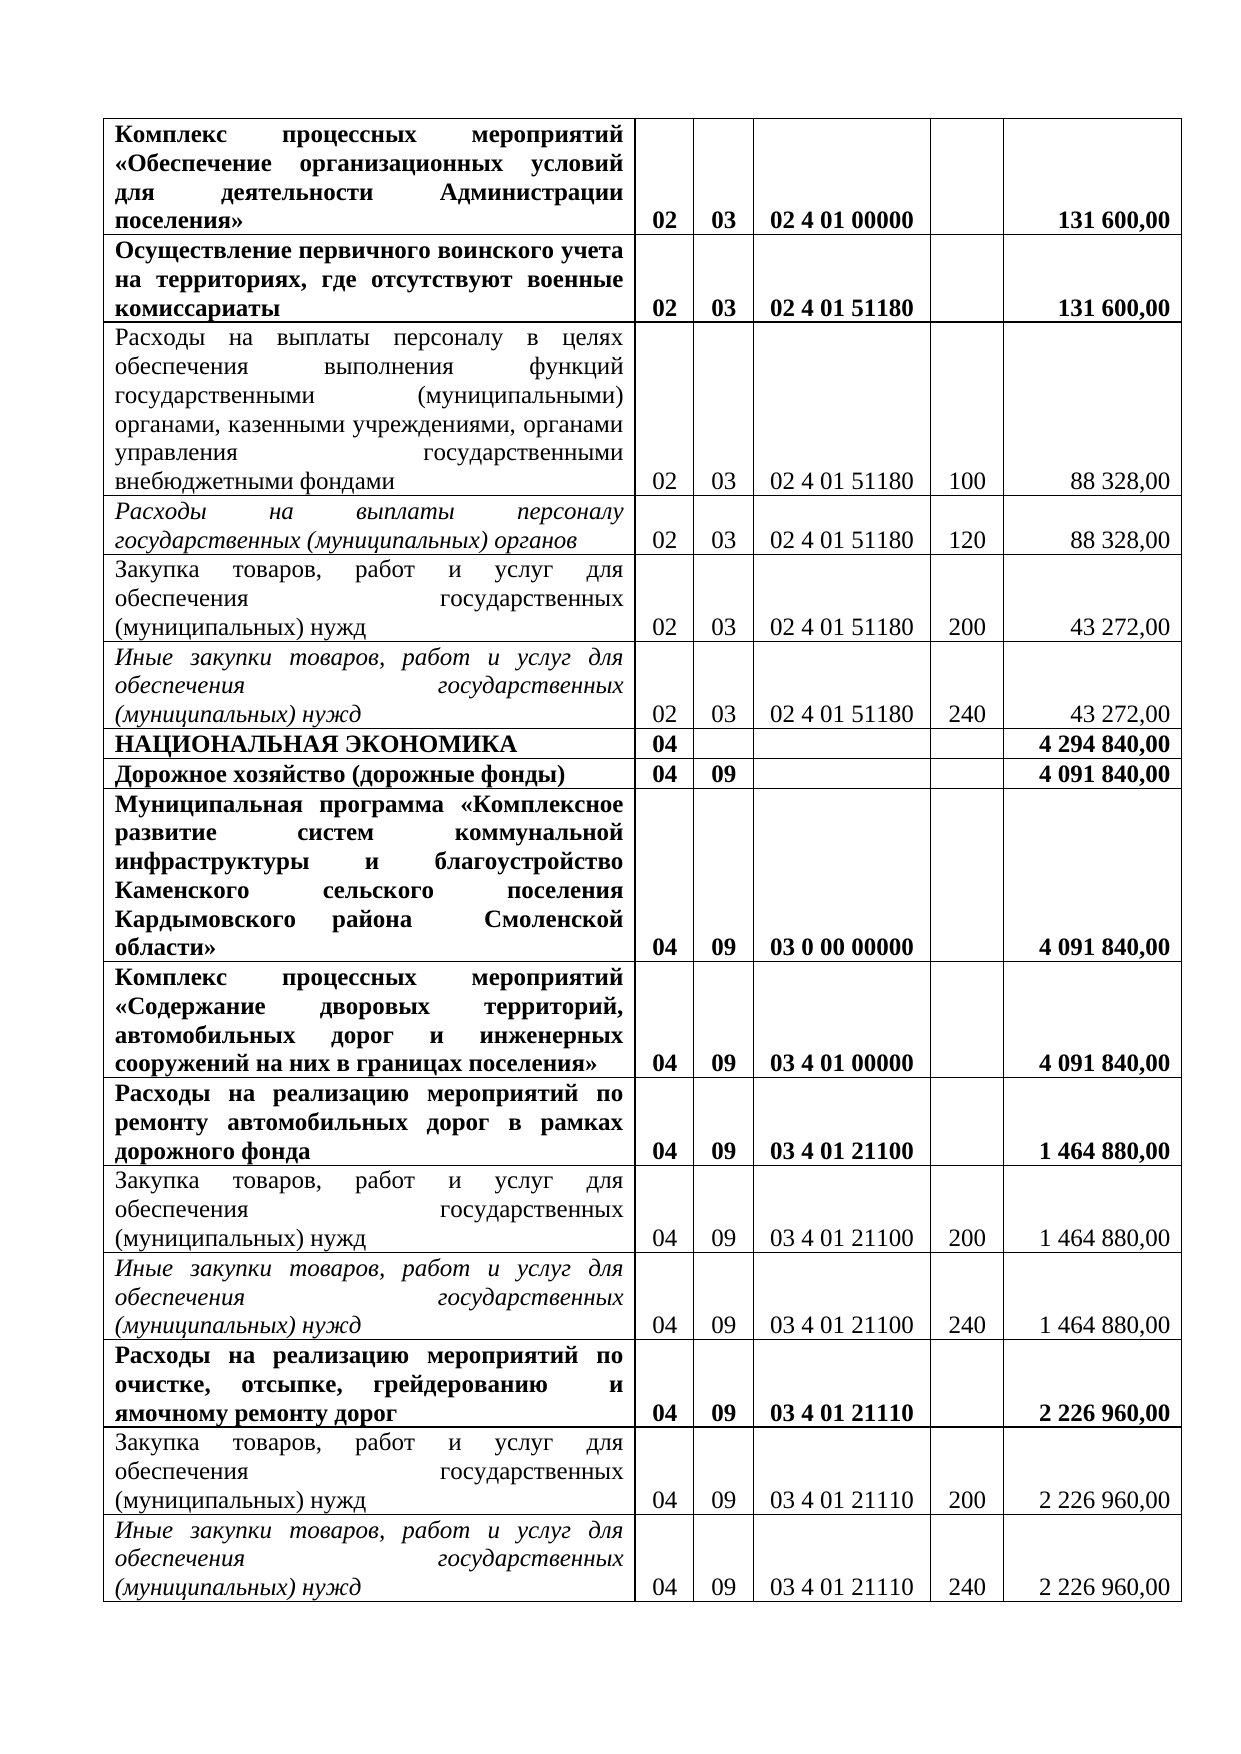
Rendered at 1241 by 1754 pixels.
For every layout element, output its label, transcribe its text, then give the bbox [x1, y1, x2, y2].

table_cell 43 272,00 [1004, 642, 1181, 728]
table_cell 100 [931, 323, 1003, 495]
table_cell 02 4 01 51180 [754, 642, 930, 728]
table_cell 2 226 960,00 [1004, 1515, 1181, 1601]
table_cell Комплекс процессных мероприятий «Содержание дворовых территорий, автомобильных дорог и инженерных сооружений на них в границах поселения» [104, 962, 634, 1077]
table_cell 02 [636, 119, 693, 234]
table_cell [931, 235, 1003, 321]
table_cell 4 294 840,00 [1004, 729, 1181, 758]
table_cell Расходы на выплаты персоналу в целях обеспечения выполнения функций государственными (муниципальными) органами, казенными учреждениями, органами управления государственными внебюджетными фондами [104, 323, 634, 495]
table_cell Муниципальная программа «Комплексное развитие систем коммунальной инфраструктуры и благоустройство Каменского сельского поселения Кардымовского района Смоленской области» [104, 789, 634, 961]
table_cell [931, 1340, 1003, 1426]
table_cell Закупка товаров, работ и услуг для обеспечения государственных (муниципальных) нужд [104, 555, 634, 641]
table_cell 03 [694, 496, 753, 553]
table_cell Расходы на выплаты персоналу государственных (муниципальных) органов [104, 496, 634, 553]
table_cell 04 [636, 1078, 693, 1164]
table_cell Расходы на реализацию мероприятий по очистке, отсыпке, грейдерованию и ямочному ремонту дорог [104, 1340, 634, 1426]
table_cell 03 [694, 119, 753, 234]
table_cell 09 [694, 1515, 753, 1601]
table_cell Иные закупки товаров, работ и услуг для обеспечения государственных (муниципальных) нужд [104, 1253, 634, 1339]
table_cell 04 [636, 1253, 693, 1339]
table_cell 04 [636, 1166, 693, 1252]
table_cell 09 [694, 962, 753, 1077]
table_cell 1 464 880,00 [1004, 1253, 1181, 1339]
table_cell 131 600,00 [1004, 119, 1181, 234]
table_cell 02 4 01 00000 [754, 119, 930, 234]
table_cell [931, 119, 1003, 234]
table_cell 02 [636, 555, 693, 641]
table_cell 4 091 840,00 [1004, 789, 1181, 961]
table_cell Закупка товаров, работ и услуг для обеспечения государственных (муниципальных) нужд [104, 1166, 634, 1252]
table_cell 240 [931, 642, 1003, 728]
table_cell [931, 1078, 1003, 1164]
table_cell 04 [636, 729, 693, 758]
table_cell 1 464 880,00 [1004, 1166, 1181, 1252]
table_cell 4 091 840,00 [1004, 759, 1181, 788]
table_cell 240 [931, 1253, 1003, 1339]
table_cell Иные закупки товаров, работ и услуг для обеспечения государственных (муниципальных) нужд [104, 642, 634, 728]
table_cell 200 [931, 1428, 1003, 1514]
table_cell 09 [694, 1253, 753, 1339]
table_cell 03 [694, 642, 753, 728]
table_cell 04 [636, 962, 693, 1077]
table_cell 09 [694, 1340, 753, 1426]
table_cell 09 [694, 789, 753, 961]
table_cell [104, 1428, 634, 1514]
table_cell [694, 729, 753, 758]
table_cell 03 4 01 21110 [754, 1515, 930, 1601]
table_cell Осуществление первичного воинского учета на территориях, где отсутствуют военные комиссариаты [104, 235, 634, 321]
table_cell 120 [931, 496, 1003, 553]
table_cell 02 4 01 51180 [754, 235, 930, 321]
table_cell 02 [636, 496, 693, 553]
table_cell 03 [694, 235, 753, 321]
table_cell [931, 759, 1003, 788]
table_cell НАЦИОНАЛЬНАЯ ЭКОНОМИКА [104, 729, 634, 758]
table_cell 03 4 01 00000 [754, 962, 930, 1077]
table_cell 04 [636, 1340, 693, 1426]
table_cell Дорожное хозяйство (дорожные фонды) [104, 759, 634, 788]
table_cell 02 4 01 51180 [754, 496, 930, 553]
table_cell 09 [694, 1078, 753, 1164]
table_cell 04 [636, 789, 693, 961]
table_cell Иные закупки товаров, работ и услуг для обеспечения государственных (муниципальных) нужд [104, 1515, 634, 1601]
table_cell 200 [931, 1166, 1003, 1252]
table_cell 02 [636, 235, 693, 321]
table_cell 1 464 880,00 [1004, 1078, 1181, 1164]
table_cell [754, 759, 930, 788]
table_cell 03 4 01 21110 [754, 1428, 930, 1514]
table_cell [931, 962, 1003, 1077]
table_cell 4 091 840,00 [1004, 962, 1181, 1077]
table_cell 04 [636, 1515, 693, 1601]
table_cell 88 328,00 [1004, 496, 1181, 553]
table_cell 88 328,00 [1004, 323, 1181, 495]
table_cell 03 4 01 21100 [754, 1078, 930, 1164]
table_cell 09 [694, 759, 753, 788]
table_cell Расходы на реализацию мероприятий по ремонту автомобильных дорог в рамках дорожного фонда [104, 1078, 634, 1164]
table_cell 03 4 01 21110 [754, 1340, 930, 1426]
table_cell 2 226 960,00 [1004, 1428, 1181, 1514]
table_cell 02 4 01 51180 [754, 555, 930, 641]
table_cell Комплекс процессных мероприятий «Обеспечение организационных условий для деятельности Администрации поселения» [104, 119, 634, 234]
table_cell 200 [931, 555, 1003, 641]
table_cell 43 272,00 [1004, 555, 1181, 641]
table_cell 09 [694, 1428, 753, 1514]
table_cell 240 [931, 1515, 1003, 1601]
table_cell [931, 729, 1003, 758]
table_cell 2 226 960,00 [1004, 1340, 1181, 1426]
table_cell 04 [636, 759, 693, 788]
table_cell 02 [636, 642, 693, 728]
table_cell 09 [694, 1166, 753, 1252]
table_cell [931, 789, 1003, 961]
table_cell 03 [694, 555, 753, 641]
table_cell 04 [636, 1428, 693, 1514]
table_cell 03 0 00 00000 [754, 789, 930, 961]
table_cell 03 4 01 21100 [754, 1166, 930, 1252]
table_cell 02 4 01 51180 [754, 323, 930, 495]
table_cell [754, 729, 930, 758]
table_cell 03 4 01 21100 [754, 1253, 930, 1339]
table_cell 131 600,00 [1004, 235, 1181, 321]
table_cell 03 [694, 323, 753, 495]
table_cell 02 [636, 323, 693, 495]
